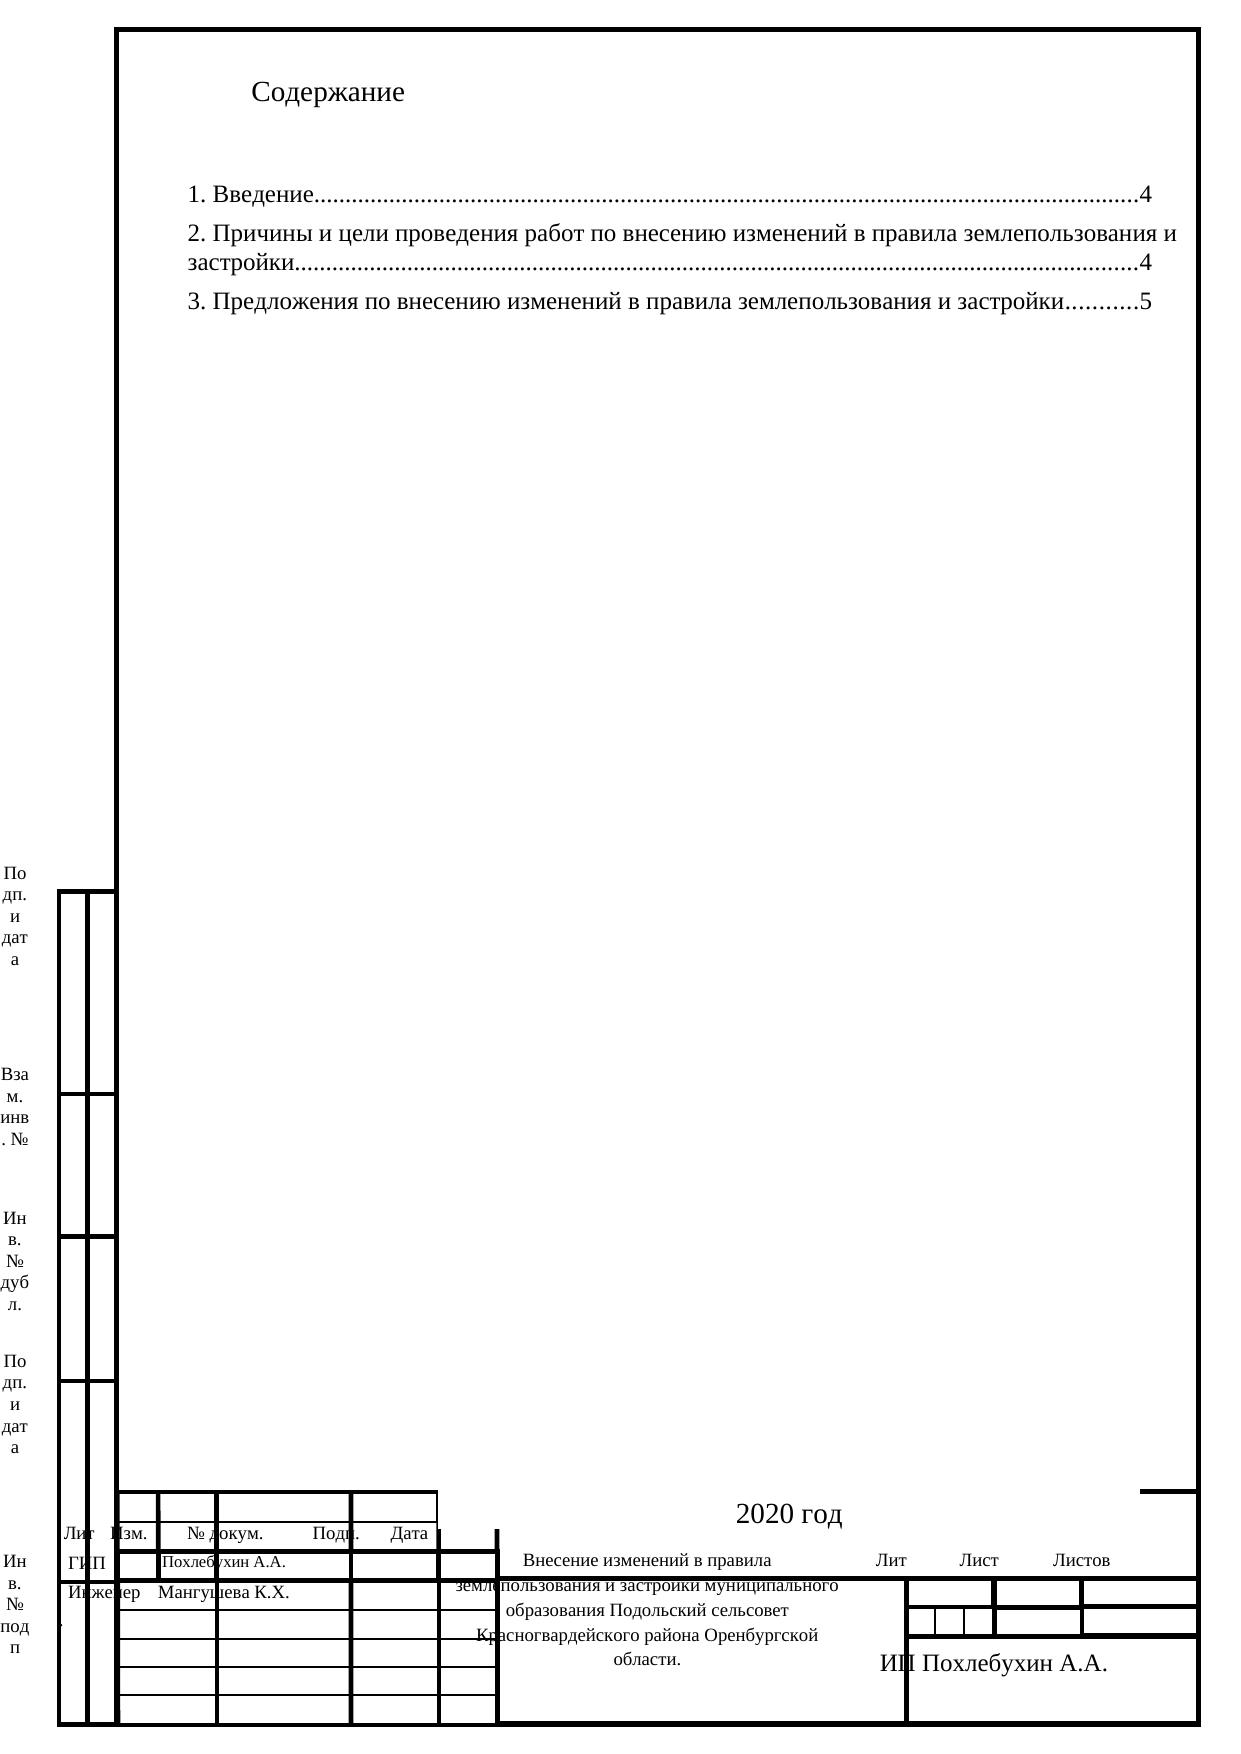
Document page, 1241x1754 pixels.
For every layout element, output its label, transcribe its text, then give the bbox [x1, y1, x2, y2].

text Содержание [162, 74, 1181, 107]
text 3. Предложения по внесению изменений в правила землепользования и застройки 5 [187, 286, 1181, 314]
text 2. Причины и цели проведения работ по внесению изменений в правила землепользования и застройки 4 [187, 218, 1181, 275]
text 1. Введение 4 [187, 179, 1181, 207]
